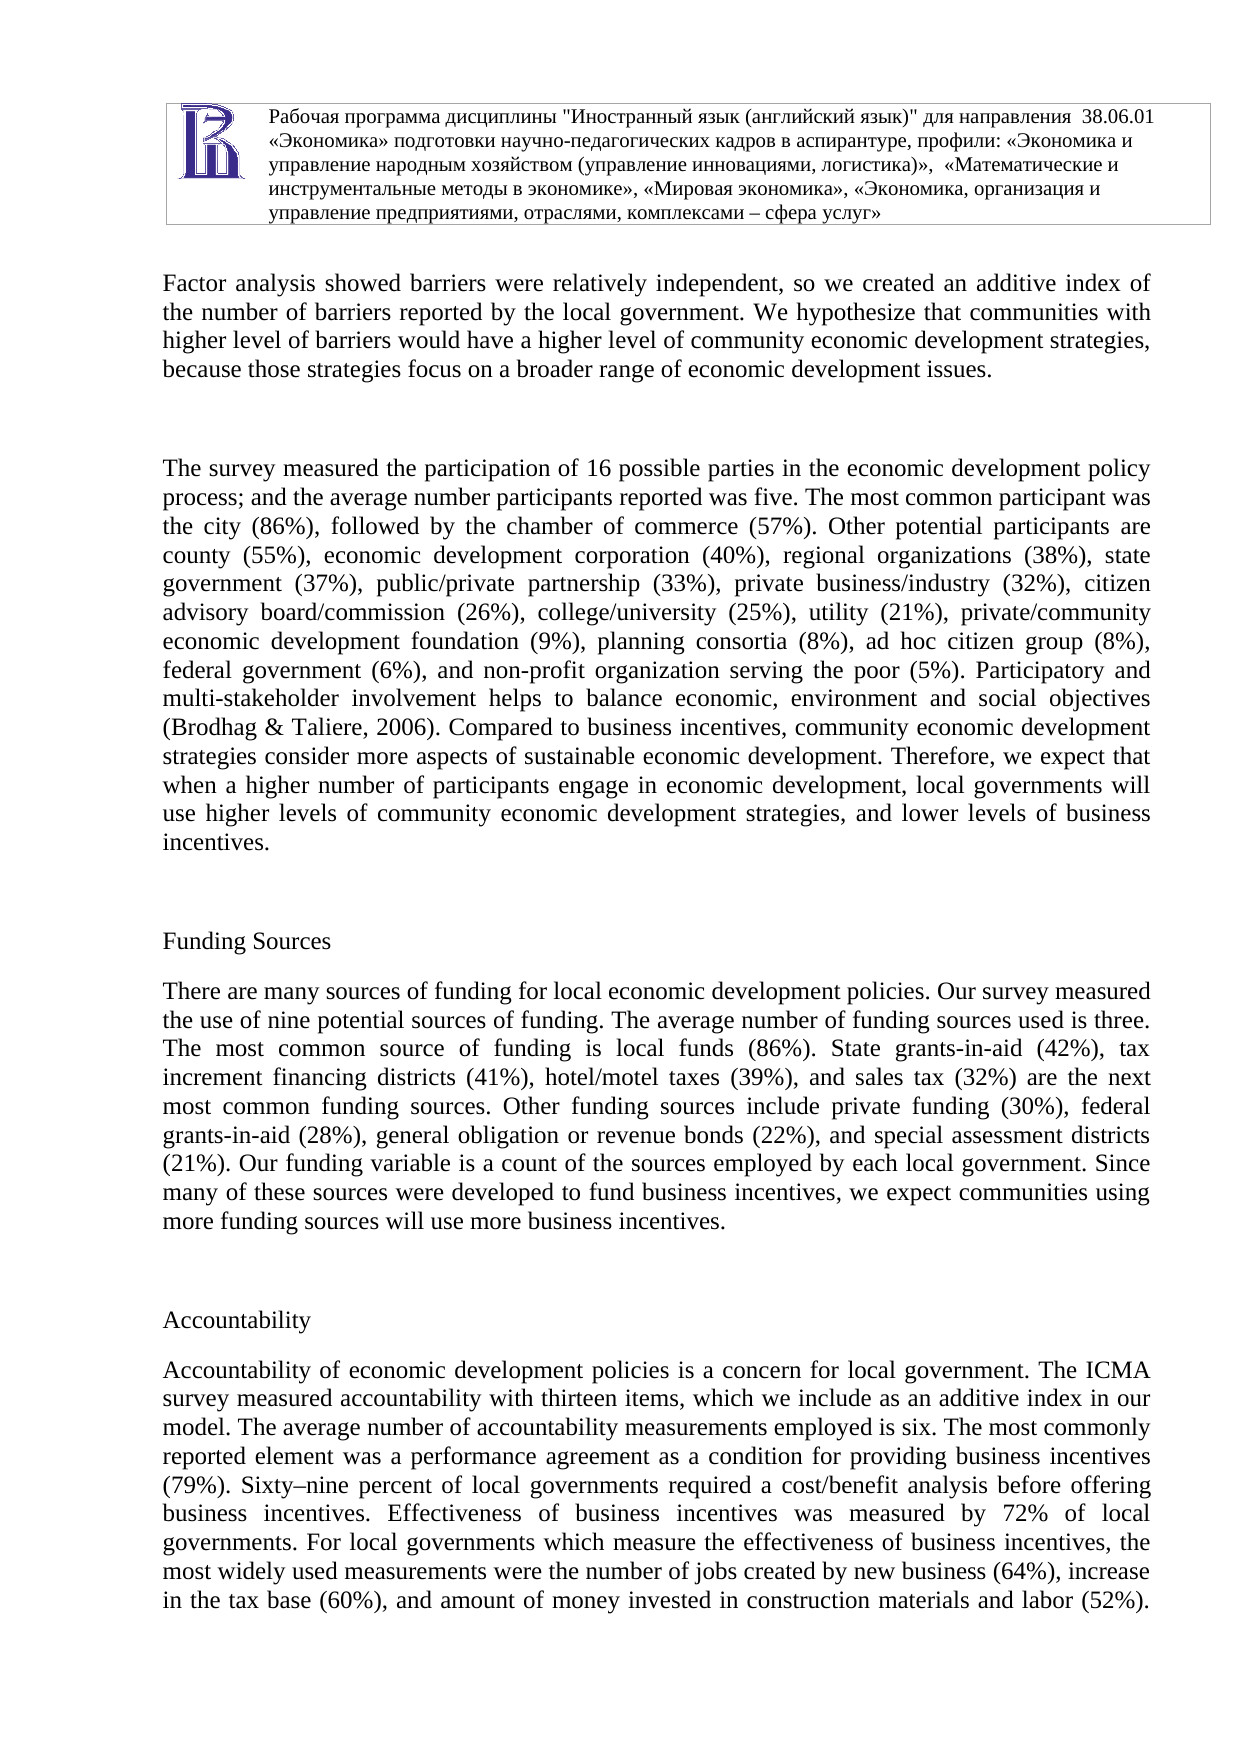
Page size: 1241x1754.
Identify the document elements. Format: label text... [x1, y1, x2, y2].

text Accountability [162, 1305, 1152, 1334]
text The survey measured the participation of 16 possible parties in the economic development policy process; and the average number participants reported was five. The most common participant was the city (86%), followed by the chamber of commerce (57%). Other potential participants are county (55%), economic development corporation (40%), regional organizations (38%), state government (37%), public/private partnership (33%), private business/industry (32%), citizen advisory board/commission (26%), college/university (25%), utility (21%), private/community economic development foundation (9%), planning consortia (8%), ad hoc citizen group (8%), federal government (6%), and non-profit organization serving the poor (5%). Participatory and multi-stakeholder involvement helps to balance economic, environment and social objectives (Brodhag & Taliere, 2006). Compared to business incentives, community economic development strategies consider more aspects of sustainable economic development. Therefore, we expect that when a higher number of participants engage in economic development, local governments will use higher levels of community economic development strategies, and lower levels of business incentives. [162, 453, 1152, 856]
picture [177, 103, 246, 179]
text There are many sources of funding for local economic development policies. Our survey measured the use of nine potential sources of funding. The average number of funding sources used is three. The most common source of funding is local funds (86%). State grants-in-aid (42%), tax increment financing districts (41%), hotel/motel taxes (39%), and sales tax (32%) are the next most common funding sources. Other funding sources include private funding (30%), federal grants-in-aid (28%), general obligation or revenue bonds (22%), and special assessment districts (21%). Our funding variable is a count of the sources employed by each local government. Since many of these sources were developed to fund business incentives, we expect communities using more funding sources will use more business incentives. [162, 976, 1152, 1235]
text Funding Sources [162, 926, 1152, 955]
